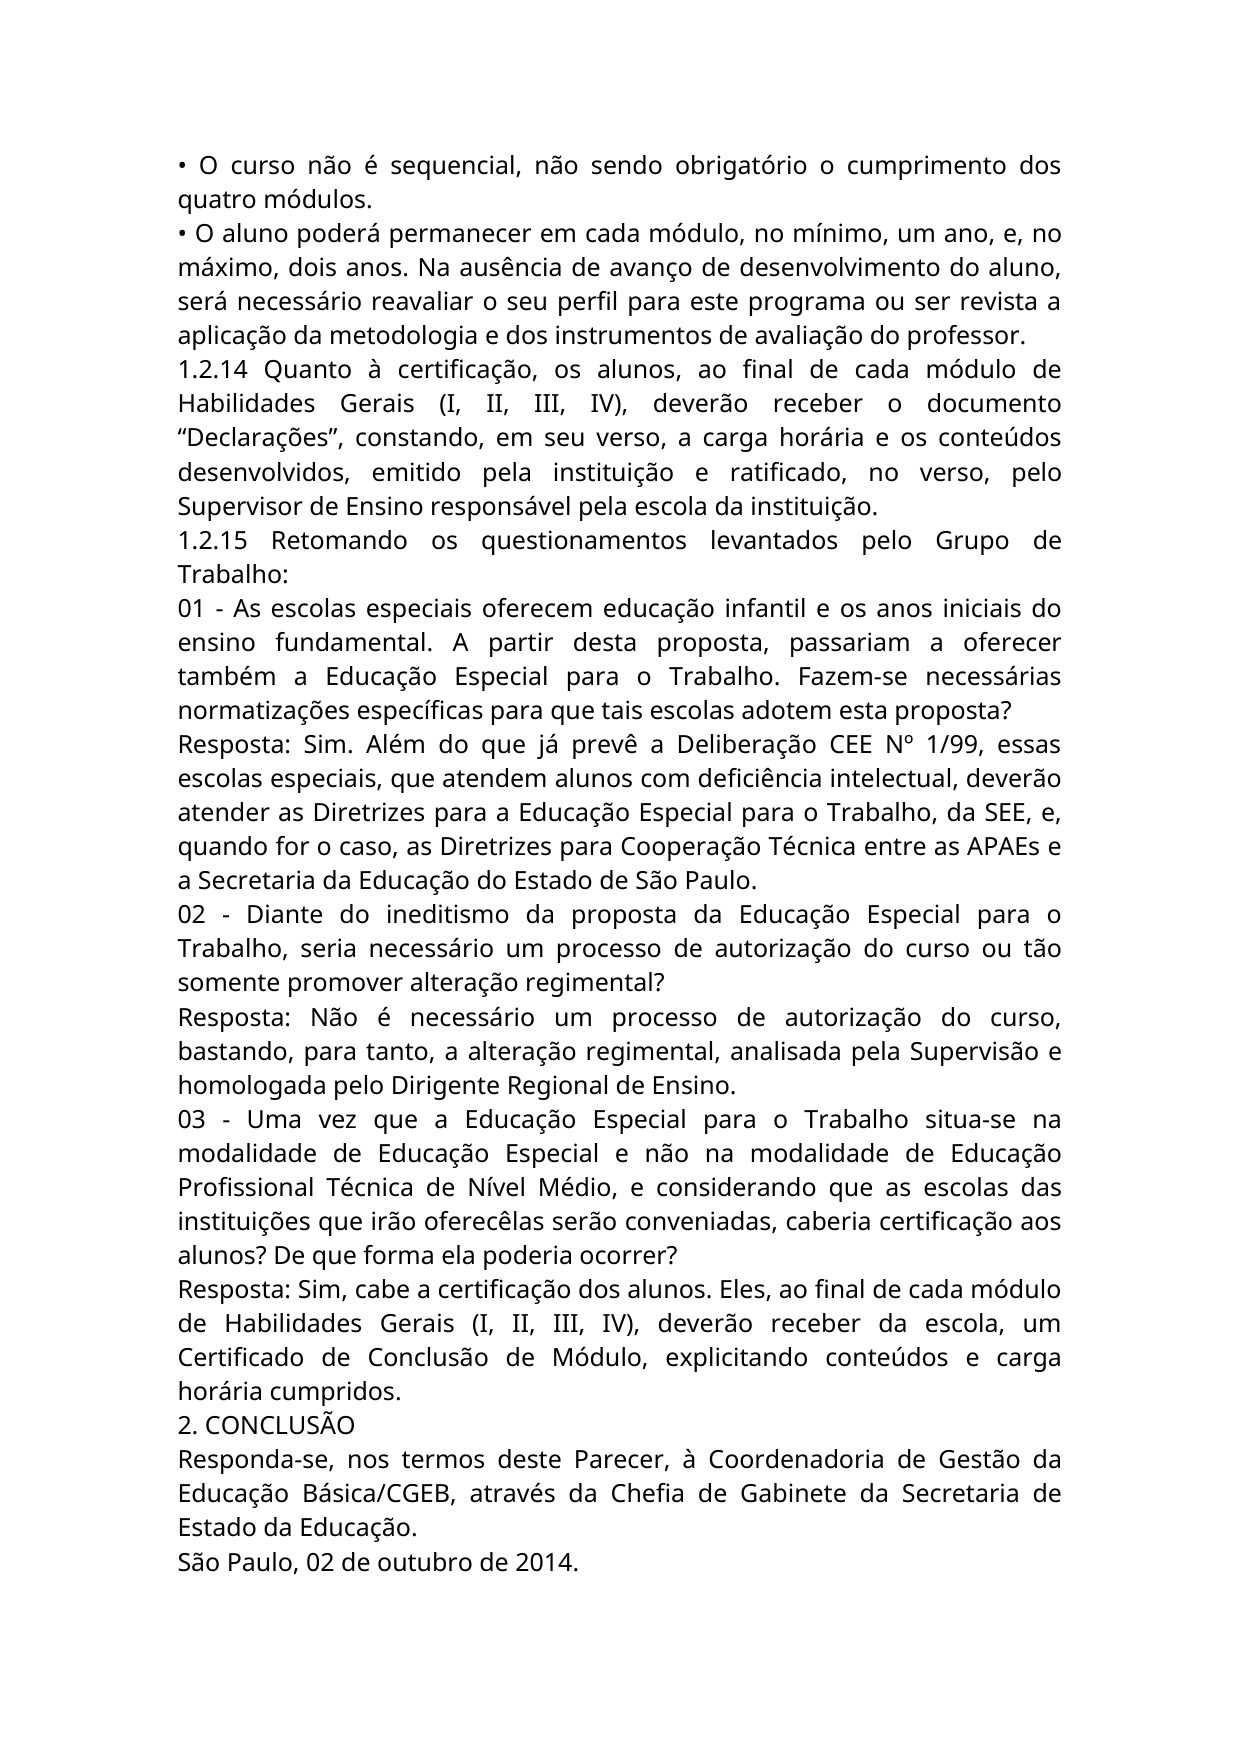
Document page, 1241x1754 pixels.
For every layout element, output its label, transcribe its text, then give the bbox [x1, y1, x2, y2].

text 2. CONCLUSÃO [177, 1408, 1063, 1442]
text 02 - Diante do ineditismo da proposta da Educação Especial para o Trabalho, seria necessário um processo de autorização do curso ou tão somente promover alteração regimental? [177, 897, 1063, 999]
text São Paulo, 02 de outubro de 2014. [177, 1544, 1063, 1578]
text Resposta: Não é necessário um processo de autorização do curso, bastando, para tanto, a alteração regimental, analisada pela Supervisão e homologada pelo Dirigente Regional de Ensino. [177, 999, 1063, 1101]
text 1.2.14 Quanto à certificação, os alunos, ao final de cada módulo de Habilidades Gerais (I, II, III, IV), deverão receber o documento “Declarações”, constando, em seu verso, a carga horária e os conteúdos desenvolvidos, emitido pela instituição e ratificado, no verso, pelo Supervisor de Ensino responsável pela escola da instituição. [177, 352, 1063, 522]
text • O aluno poderá permanecer em cada módulo, no mínimo, um ano, e, no máximo, dois anos. Na ausência de avanço de desenvolvimento do aluno, será necessário reavaliar o seu perfil para este programa ou ser revista a aplicação da metodologia e dos instrumentos de avaliação do professor. [177, 216, 1063, 352]
text 1.2.15 Retomando os questionamentos levantados pelo Grupo de Trabalho: [177, 522, 1063, 590]
text 03 - Uma vez que a Educação Especial para o Trabalho situa-se na modalidade de Educação Especial e não na modalidade de Educação Profissional Técnica de Nível Médio, e considerando que as escolas das instituições que irão oferecêlas serão conveniadas, caberia certificação aos alunos? De que forma ela poderia ocorrer? [177, 1101, 1063, 1272]
text • O curso não é sequencial, não sendo obrigatório o cumprimento dos quatro módulos. [177, 148, 1063, 216]
text Resposta: Sim. Além do que já prevê a Deliberação CEE Nº 1/99, essas escolas especiais, que atendem alunos com deficiência intelectual, deverão atender as Diretrizes para a Educação Especial para o Trabalho, da SEE, e, quando for o caso, as Diretrizes para Cooperação Técnica entre as APAEs e a Secretaria da Educação do Estado de São Paulo. [177, 727, 1063, 897]
text Resposta: Sim, cabe a certificação dos alunos. Eles, ao final de cada módulo de Habilidades Gerais (I, II, III, IV), deverão receber da escola, um Certificado de Conclusão de Módulo, explicitando conteúdos e carga horária cumpridos. [177, 1272, 1063, 1408]
text 01 - As escolas especiais oferecem educação infantil e os anos iniciais do ensino fundamental. A partir desta proposta, passariam a oferecer também a Educação Especial para o Trabalho. Fazem-se necessárias normatizações específicas para que tais escolas adotem esta proposta? [177, 590, 1063, 727]
text Responda-se, nos termos deste Parecer, à Coordenadoria de Gestão da Educação Básica/CGEB, através da Chefia de Gabinete da Secretaria de Estado da Educação. [177, 1442, 1063, 1544]
